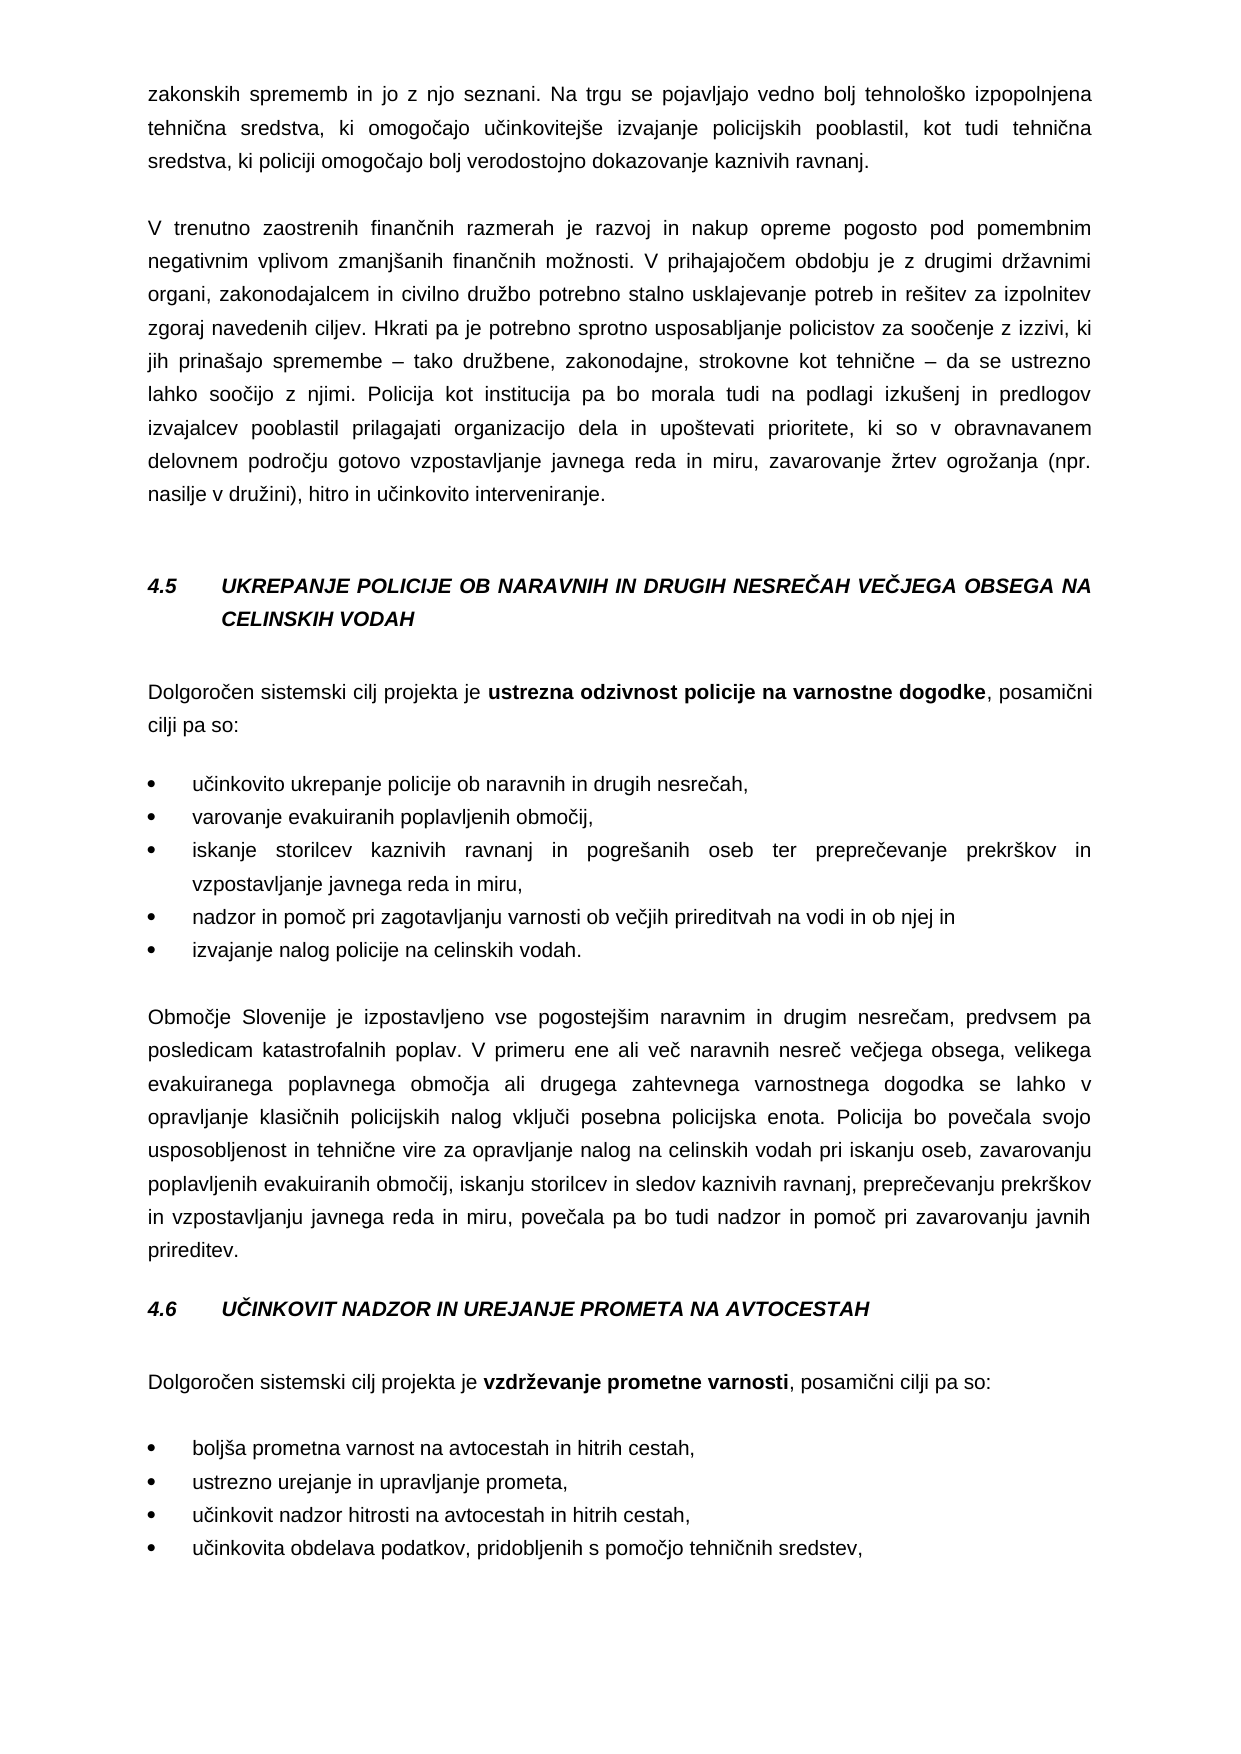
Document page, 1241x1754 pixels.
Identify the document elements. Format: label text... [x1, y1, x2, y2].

list boljša prometna varnost na avtocestah in hitrih cestah, [148, 1429, 1093, 1462]
text Dolgoročen sistemski cilj projekta je ustrezna odzivnost policije na varnostne dogodke, posamični cilji pa so: [148, 673, 1093, 739]
list ustrezno urejanje in upravljanje prometa, [148, 1462, 1093, 1496]
list varovanje evakuiranih poplavljenih območij, [148, 798, 1093, 831]
list učinkovit nadzor hitrosti na avtocestah in hitrih cestah, [148, 1496, 1093, 1529]
list izvajanje nalog policije na celinskih vodah. [148, 931, 1093, 964]
text V trenutno zaostrenih finančnih razmerah je razvoj in nakup opreme pogosto pod pomembnim negativnim vplivom zmanjšanih finančnih možnosti. V prihajajočem obdobju je z drugimi državnimi organi, zakonodajalcem in civilno družbo potrebno stalno usklajevanje potreb in rešitev za izpolnitev zgoraj navedenih ciljev. Hkrati pa je potrebno sprotno usposabljanje policistov za soočenje z izzivi, ki jih prinašajo spremembe – tako družbene, zakonodajne, strokovne kot tehnične – da se ustrezno lahko soočijo z njimi. Policija kot institucija pa bo morala tudi na podlagi izkušenj in predlogov izvajalcev pooblastil prilagajati organizacijo dela in upoštevati prioritete, ki so v obravnavanem delovnem področju gotovo vzpostavljanje javnega reda in miru, zavarovanje žrtev ogrožanja (npr. nasilje v družini), hitro in učinkovito interveniranje. [148, 208, 1093, 508]
subtitle 4.6 UČINKOVIT NADZOR IN UREJANJE PROMETA NA AVTOCESTAH [148, 1289, 1093, 1323]
subtitle 4.5 UKREPANJE POLICIJE OB NARAVNIH IN DRUGIH NESREČAH VEČJEGA OBSEGA NA CELINSKIH VODAH [148, 567, 1093, 633]
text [148, 75, 1093, 175]
text Dolgoročen sistemski cilj projekta je vzdrževanje prometne varnosti, posamični cilji pa so: [148, 1362, 1093, 1396]
list učinkovita obdelava podatkov, pridobljenih s pomočjo tehničnih sredstev, [148, 1529, 1093, 1562]
text Območje Slovenije je izpostavljeno vse pogostejšim naravnim in drugim nesrečam, predvsem pa posledicam katastrofalnih poplav. V primeru ene ali več naravnih nesreč večjega obsega, velikega evakuiranega poplavnega območja ali drugega zahtevnega varnostnega dogodka se lahko v opravljanje klasičnih policijskih nalog vključi posebna policijska enota. Policija bo povečala svojo usposobljenost in tehnične vire za opravljanje nalog na celinskih vodah pri iskanju oseb, zavarovanju poplavljenih evakuiranih območij, iskanju storilcev in sledov kaznivih ravnanj, preprečevanju prekrškov in vzpostavljanju javnega reda in miru, povečala pa bo tudi nadzor in pomoč pri zavarovanju javnih prireditev. [148, 998, 1093, 1264]
list učinkovito ukrepanje policije ob naravnih in drugih nesrečah, [148, 764, 1093, 798]
list iskanje storilcev kaznivih ravnanj in pogrešanih oseb ter preprečevanje prekrškov in vzpostavljanje javnega reda in miru, [148, 831, 1093, 898]
list nadzor in pomoč pri zagotavljanju varnosti ob večjih prireditvah na vodi in ob njej in [148, 898, 1093, 931]
